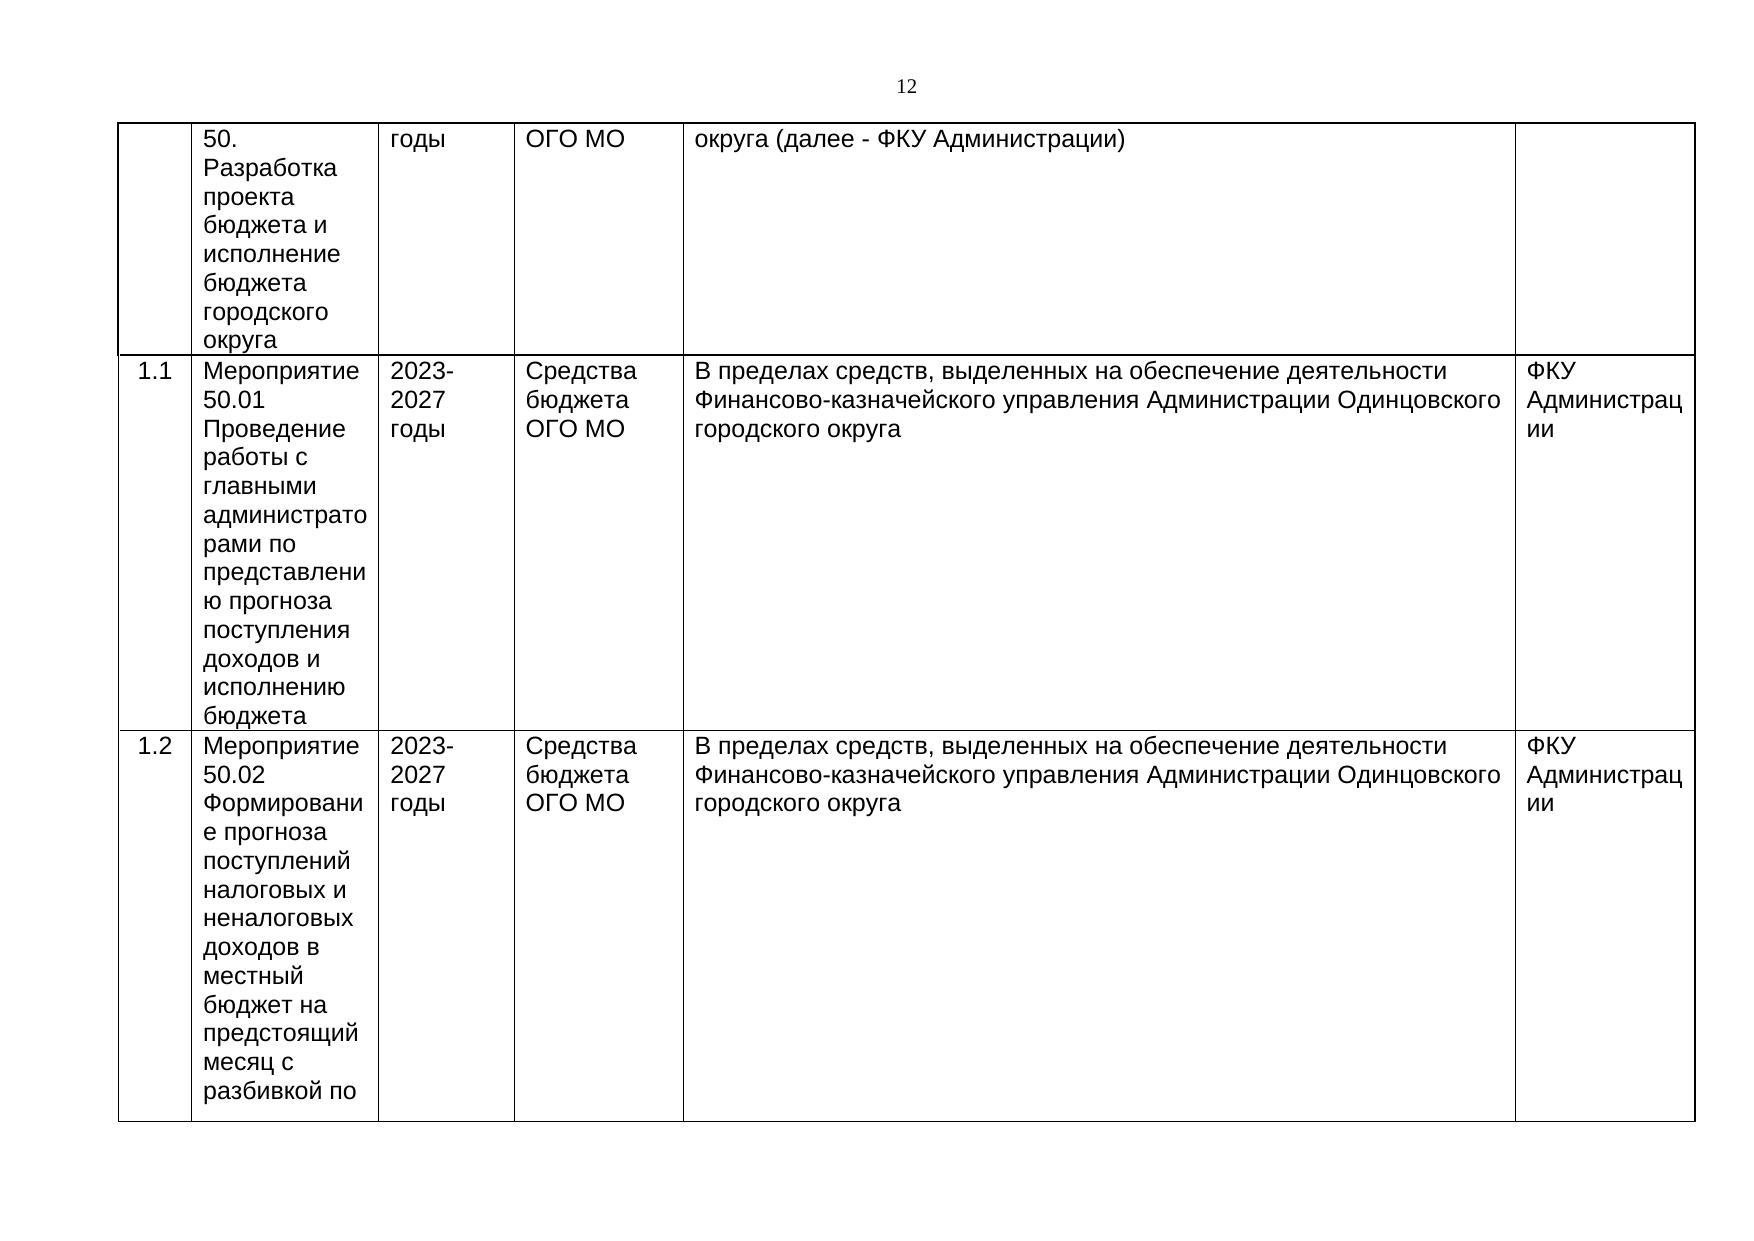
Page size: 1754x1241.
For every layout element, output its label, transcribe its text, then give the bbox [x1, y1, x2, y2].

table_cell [684, 731, 1515, 1121]
table_cell 2023-2027 годы [379, 124, 514, 354]
table_cell 1 [119, 124, 191, 354]
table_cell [515, 124, 683, 354]
table_cell 2023-2027 годы [379, 731, 514, 1121]
table_cell Мероприятие 50.01 Проведение работы с главными администраторами по представлению прогноза поступления доходов и исполнению бюджета [192, 356, 378, 730]
table_cell [1516, 124, 1694, 354]
table_cell В пределах средств, выделенных на обеспечение деятельности Финансово-казначейского управления Администрации Одинцовского городского округа [684, 356, 1515, 730]
table_cell Средства бюджета ОГО МО [515, 356, 683, 730]
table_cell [192, 124, 378, 354]
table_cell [192, 731, 378, 1121]
table_cell 2023-2027 годы [379, 356, 514, 730]
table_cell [515, 731, 683, 1121]
table_cell ФКУ Администрации [1516, 731, 1694, 1121]
table_cell 1.1 [119, 355, 191, 730]
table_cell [684, 124, 1515, 354]
table_cell 1.2 [119, 731, 191, 1121]
table_cell ФКУ Администрации [1516, 356, 1694, 730]
